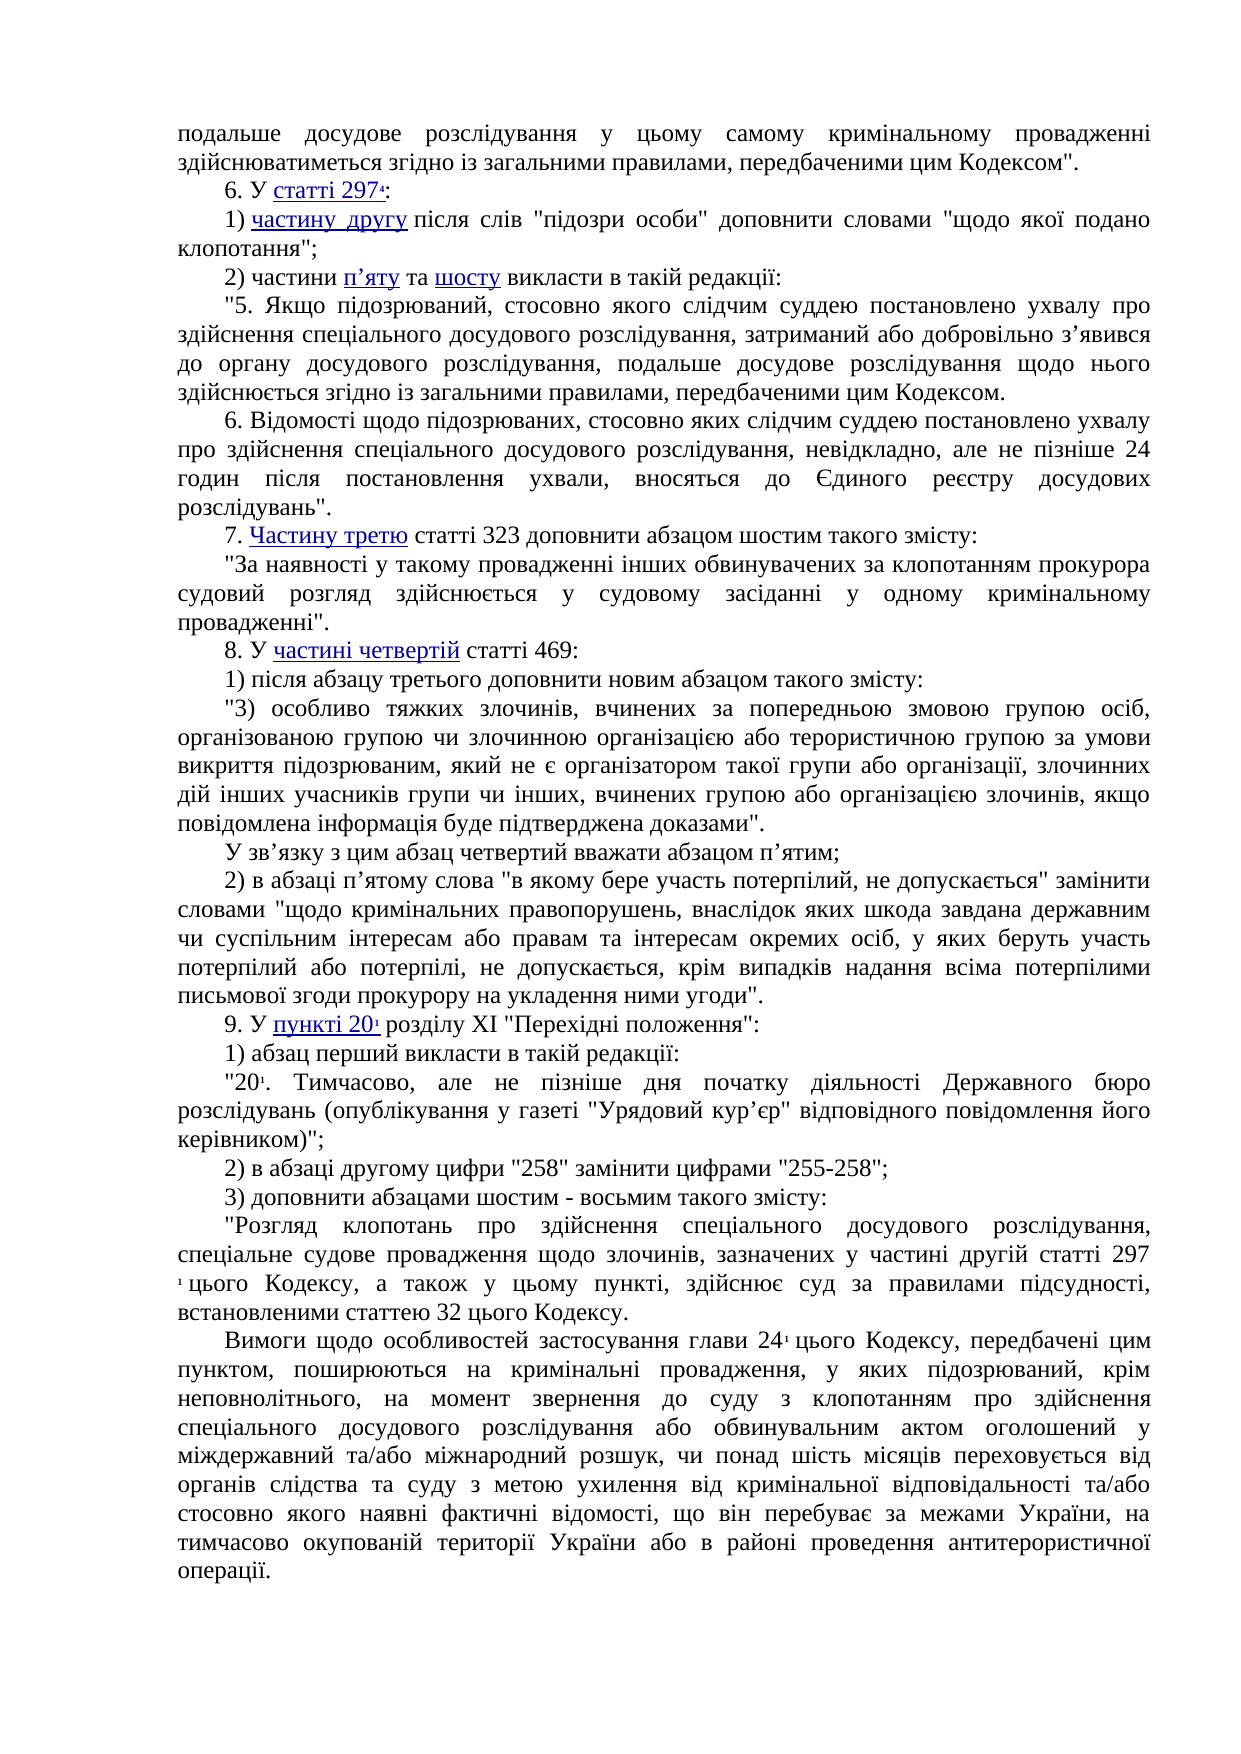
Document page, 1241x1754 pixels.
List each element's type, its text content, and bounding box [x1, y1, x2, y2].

text Вимоги щодо особливостей застосування глави 24-1 цього Кодексу, передбачені цим пунктом, поширюються на кримінальні провадження, у яких підозрюваний, крім неповнолітнього, на момент звернення до суду з клопотанням про здійснення спеціального досудового розслідування або обвинувальним актом оголошений у міждержавний та/або міжнародний розшук, чи понад шість місяців переховується від органів слідства та суду з метою ухилення від кримінальної відповідальності та/або стосовно якого наявні фактичні відомості, що він перебуває за межами України, на тимчасово окупованій території України або в районі проведення антитерористичної операції. [177, 1326, 1152, 1584]
text "20-1. Тимчасово, але не пізніше дня початку діяльності Державного бюро розслідувань (опублікування у газеті "Урядовий кур’єр" відповідного повідомлення його керівником)"; [177, 1067, 1152, 1153]
text "5. Якщо підозрюваний, стосовно якого слідчим суддею постановлено ухвалу про здійснення спеціального досудового розслідування, затриманий або добровільно з’явився до органу досудового розслідування, подальше досудове розслідування щодо нього здійснюється згідно із загальними правилами, передбаченими цим Кодексом. [177, 291, 1152, 406]
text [177, 118, 1152, 176]
text 9. У пункті 20-1 розділу XI "Перехідні положення": [177, 1009, 1152, 1038]
text 8. У частині четвертій статті 469: [177, 636, 1152, 664]
text 1) після абзацу третього доповнити новим абзацом такого змісту: [177, 664, 1152, 693]
text 2) в абзаці п’ятому слова "в якому бере участь потерпілий, не допускається" замінити словами "щодо кримінальних правопорушень, внаслідок яких шкода завдана державним чи суспільним інтересам або правам та інтересам окремих осіб, у яких беруть участь потерпілий або потерпілі, не допускається, крім випадків надання всіма потерпілими письмової згоди прокурору на укладення ними угоди". [177, 866, 1152, 1009]
text 7. Частину третю статті 323 доповнити абзацом шостим такого змісту: [177, 521, 1152, 549]
text 6. Відомості щодо підозрюваних, стосовно яких слідчим суддею постановлено ухвалу про здійснення спеціального досудового розслідування, невідкладно, але не пізніше 24 годин після постановлення ухвали, вносяться до Єдиного реєстру досудових розслідувань". [177, 406, 1152, 521]
text 2) частини п’яту та шосту викласти в такій редакції: [177, 262, 1152, 291]
text "3) особливо тяжких злочинів, вчинених за попередньою змовою групою осіб, організованою групою чи злочинною організацією або терористичною групою за умови викриття підозрюваним, який не є організатором такої групи або організації, злочинних дій інших учасників групи чи інших, вчинених групою або організацією злочинів, якщо повідомлена інформація буде підтверджена доказами". [177, 693, 1152, 837]
text 1) абзац перший викласти в такій редакції: [177, 1038, 1152, 1067]
text У зв’язку з цим абзац четвертий вважати абзацом п’ятим; [177, 837, 1152, 866]
text 3) доповнити абзацами шостим - восьмим такого змісту: [177, 1182, 1152, 1211]
text "Розгляд клопотань про здійснення спеціального досудового розслідування, спеціальне судове провадження щодо злочинів, зазначених у частині другій статті 297-1 цього Кодексу, а також у цьому пункті, здійснює суд за правилами підсудності, встановленими статтею 32 цього Кодексу. [177, 1211, 1152, 1326]
text 2) в абзаці другому цифри "258" замінити цифрами "255-258"; [177, 1153, 1152, 1182]
text 1) частину другу після слів "підозри особи" доповнити словами "щодо якої подано клопотання"; [177, 204, 1152, 262]
text 6. У статті 297-4: [177, 176, 1152, 204]
text "За наявності у такому провадженні інших обвинувачених за клопотанням прокурора судовий розгляд здійснюється у судовому засіданні у одному кримінальному провадженні". [177, 549, 1152, 636]
